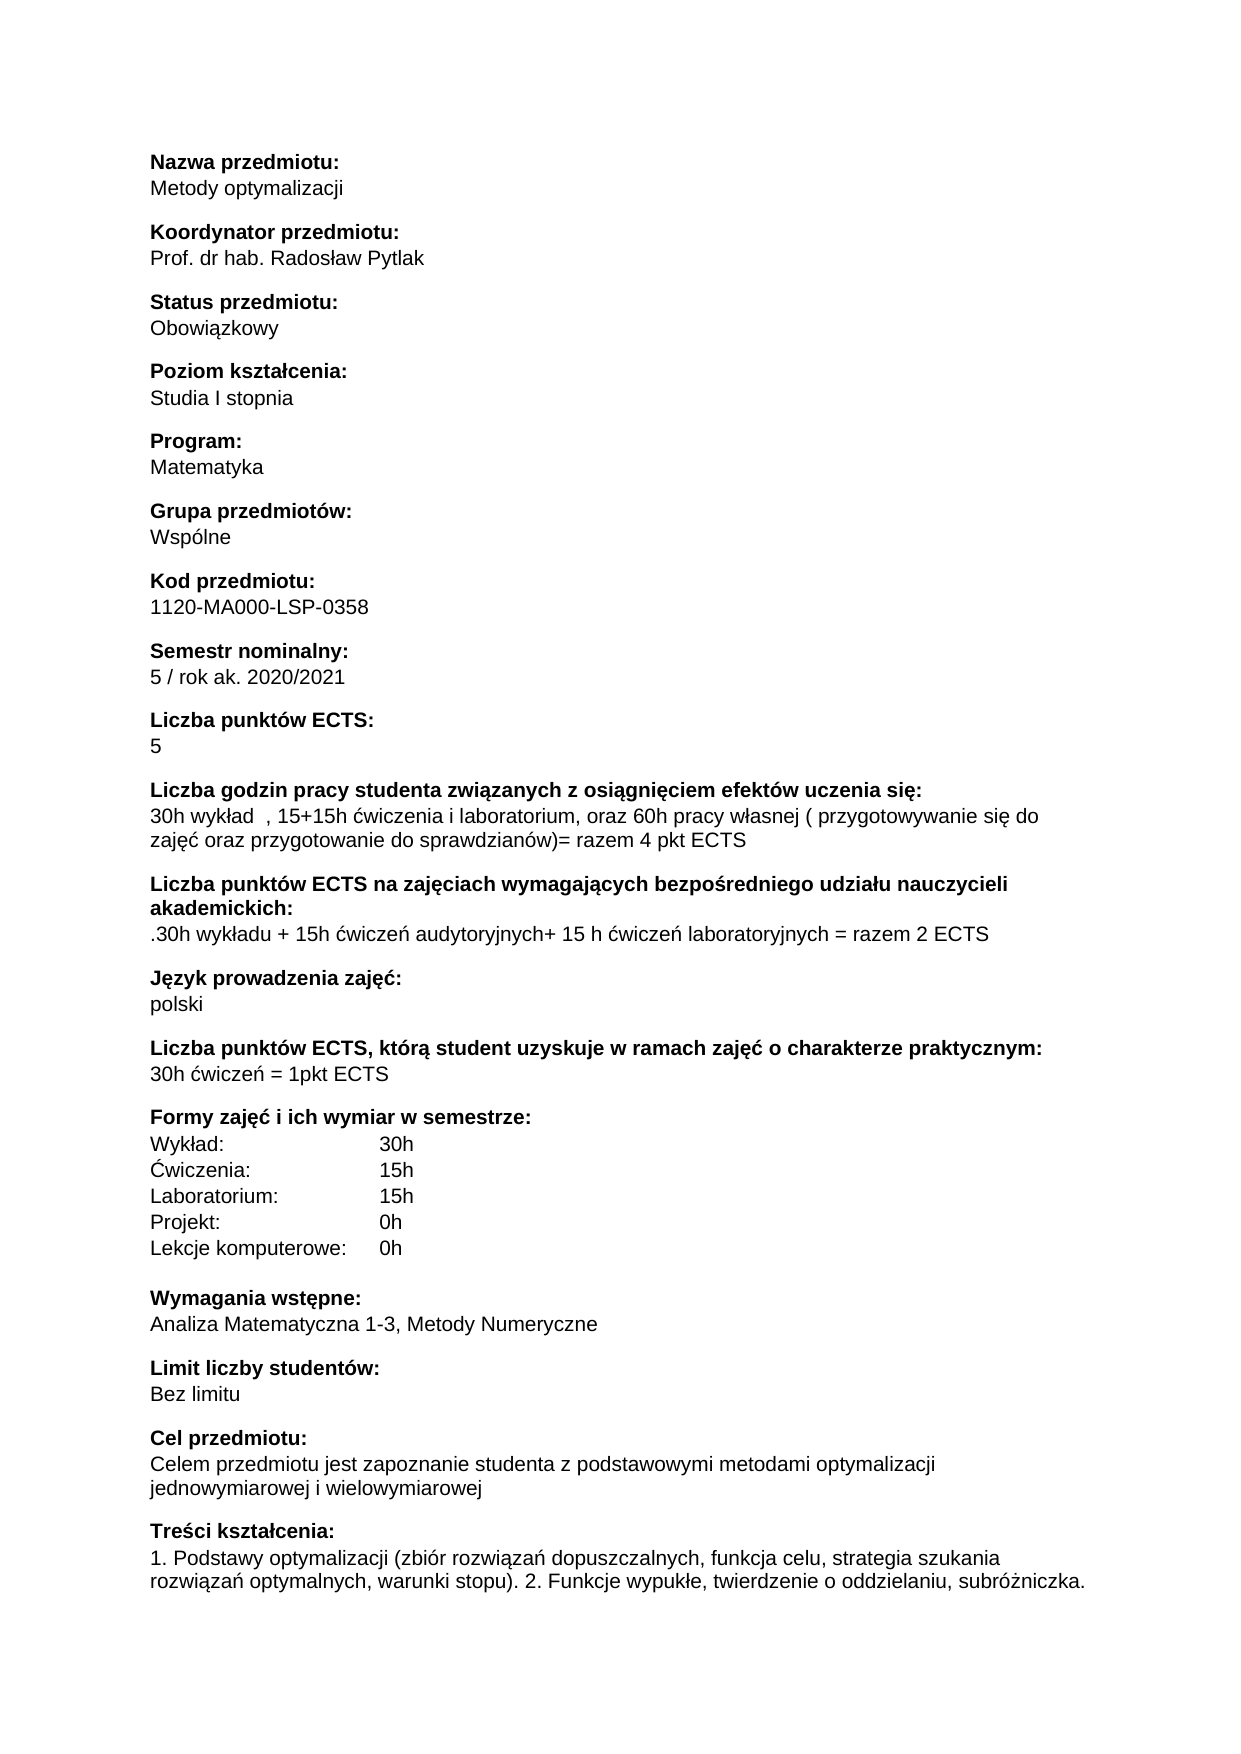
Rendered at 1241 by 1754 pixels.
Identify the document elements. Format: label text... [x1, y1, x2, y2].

text Liczba godzin pracy studenta związanych z osiągnięciem efektów uczenia się: [150, 778, 1090, 802]
text Limit liczby studentów: [150, 1356, 1090, 1380]
text Treści kształcenia: [150, 1519, 1090, 1543]
text Metody optymalizacji [150, 176, 1090, 200]
text Język prowadzenia zajęć: [150, 966, 1090, 989]
text Liczba punktów ECTS: [150, 708, 1090, 732]
table_cell Ćwiczenia: [140, 1158, 367, 1182]
text Wymagania wstępne: [150, 1286, 1090, 1310]
text Bez limitu [150, 1382, 1090, 1406]
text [150, 1545, 1090, 1593]
text Formy zajęć i ich wymiar w semestrze: [150, 1105, 1090, 1129]
text Program: [150, 429, 1090, 453]
text Kod przedmiotu: [150, 569, 1090, 593]
text Semestr nominalny: [150, 638, 1090, 662]
table_cell 15h [369, 1156, 597, 1182]
text .30h wykładu + 15h ćwiczeń audytoryjnych+ 15 h ćwiczeń laboratoryjnych = razem 2 ECTS [150, 922, 1090, 946]
text Matematyka [150, 455, 1090, 479]
text 30h ćwiczeń = 1pkt ECTS [150, 1061, 1090, 1085]
table_cell 0h [369, 1208, 597, 1234]
table_cell Laboratorium: [140, 1184, 367, 1208]
text Liczba punktów ECTS, którą student uzyskuje w ramach zajęć o charakterze praktycznym: [150, 1035, 1090, 1059]
text 5 [150, 734, 1090, 758]
text Celem przedmiotu jest zapoznanie studenta z podstawowymi metodami optymalizacji jednowymiarowej i wielowymiarowej [150, 1452, 1090, 1499]
text Analiza Matematyczna 1-3, Metody Numeryczne [150, 1312, 1090, 1336]
table_cell Projekt: [140, 1210, 367, 1234]
table_cell 15h [369, 1182, 597, 1208]
table_header 30h [369, 1132, 597, 1156]
text Status przedmiotu: [150, 289, 1090, 313]
text polski [150, 992, 1090, 1016]
text Nazwa przedmiotu: [150, 150, 1090, 174]
text Cel przedmiotu: [150, 1426, 1090, 1449]
text Liczba punktów ECTS na zajęciach wymagających bezpośredniego udziału nauczycieli akademickich: [150, 872, 1090, 920]
table_header Wykład: [140, 1132, 367, 1156]
table_cell Lekcje komputerowe: [140, 1236, 367, 1260]
text Obowiązkowy [150, 316, 1090, 339]
text Koordynator przedmiotu: [150, 220, 1090, 244]
text Studia I stopnia [150, 385, 1090, 409]
text Prof. dr hab. Radosław Pytlak [150, 246, 1090, 270]
text Poziom kształcenia: [150, 359, 1090, 383]
text Grupa przedmiotów: [150, 499, 1090, 523]
table_cell 0h [369, 1234, 597, 1260]
text 1120-MA000-LSP-0358 [150, 595, 1090, 619]
text 30h wykład , 15+15h ćwiczenia i laboratorium, oraz 60h pracy własnej ( przygotowywanie się do zajęć oraz przygotowanie do sprawdzianów)= razem 4 pkt ECTS [150, 804, 1090, 852]
text 5 / rok ak. 2020/2021 [150, 664, 1090, 688]
text Wspólne [150, 525, 1090, 549]
